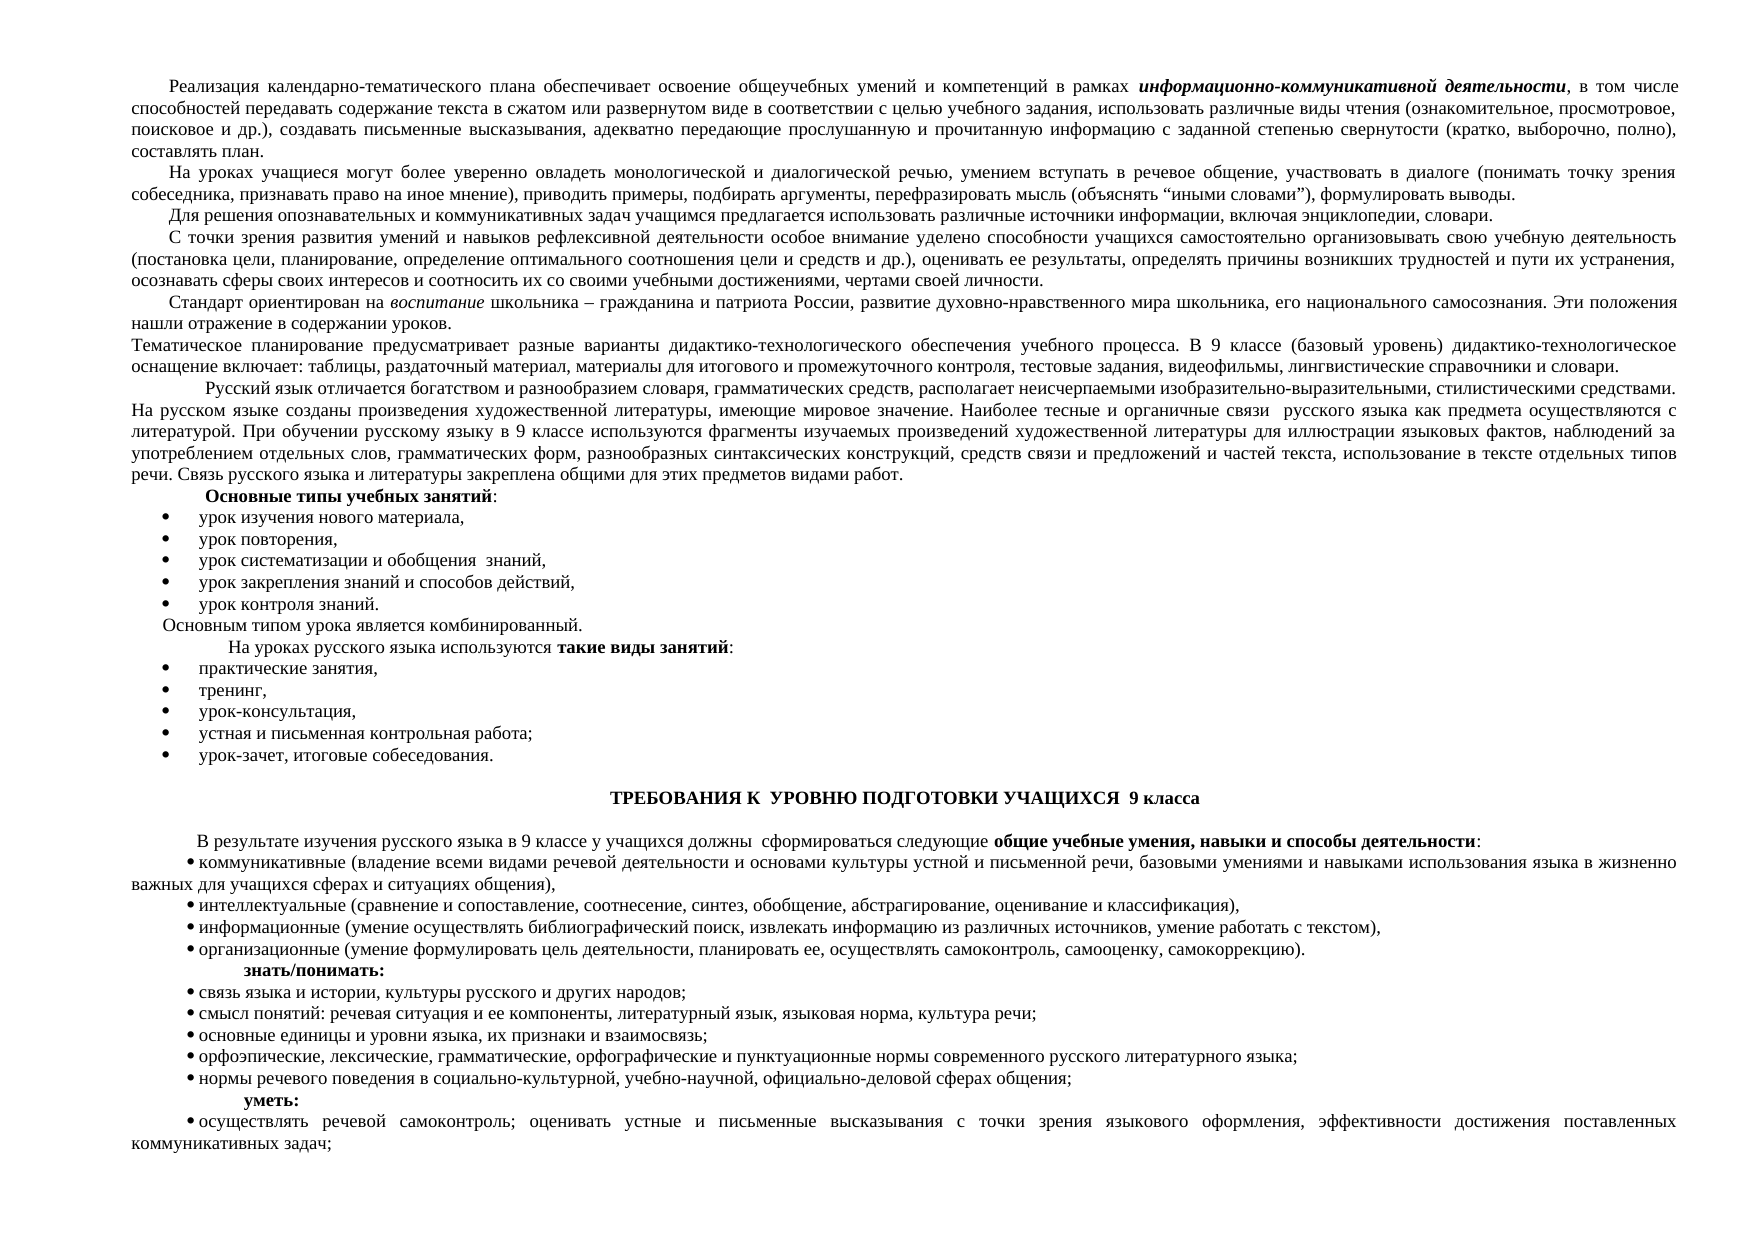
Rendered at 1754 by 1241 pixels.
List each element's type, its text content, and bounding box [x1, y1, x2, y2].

list урок закрепления знаний и способов действий, [131, 571, 1679, 592]
text Русский язык отличается богатством и разнообразием словаря, грамматических средств, располагает неисчерпаемыми изобразительно-выразительными, стилистическими средствами. На русском языке созданы произведения художественной литературы, имеющие мировое значение. Наиболее тесные и органичные связи русского языка как предмета осуществляются с литературой. При обучении русскому языку в 9 классе используются фрагменты изучаемых произведений художественной литературы для иллюстрации языковых фактов, наблюдений за употреблением отдельных слов, грамматических форм, разнообразных синтаксических конструкций, средств связи и предложений и частей текста, использование в тексте отдельных типов речи. Связь русского языка и литературы закреплена общими для этих предметов видами работ. [131, 377, 1679, 485]
list тренинг, [131, 679, 1679, 700]
text С точки зрения развития умений и навыков рефлексивной деятельности особое внимание уделено способности учащихся самостоятельно организовывать свою учебную деятельность (постановка цели, планирование, определение оптимального соотношения цели и средств и др.), оценивать ее результаты, определять причины возникших трудностей и пути их устранения, осознавать сферы своих интересов и соотносить их со своими учебными достижениями, чертами своей личности. [131, 226, 1679, 291]
list устная и письменная контрольная работа; [131, 722, 1679, 743]
list интеллектуальные (сравнение и сопоставление, соотнесение, синтез, обобщение, абстрагирование, оценивание и классификация), [131, 894, 1679, 916]
list организационные (умение формулировать цель деятельности, планировать ее, осуществлять самоконтроль, самооценку, самокоррекцию). [131, 937, 1679, 959]
list урок повторения, [131, 528, 1679, 549]
list смысл понятий: речевая ситуация и ее компоненты, литературный язык, языковая норма, культура речи; [131, 1002, 1679, 1024]
list урок изучения нового материала, [131, 506, 1679, 528]
text знать/понимать: [131, 959, 1679, 981]
text Тематическое планирование предусматривает разные варианты дидактико-технологического обеспечения учебного процесса. В 9 классе (базовый уровень) дидактико-технологическое оснащение включает: таблицы, раздаточный материал, материалы для итогового и промежуточного контроля, тестовые задания, видеофильмы, лингвистические справочники и словари. [131, 334, 1679, 377]
text На уроках учащиеся могут более уверенно овладеть монологической и диалогической речью, умением вступать в речевое общение, участвовать в диалоге (понимать точку зрения собеседника, признавать право на иное мнение), приводить примеры, подбирать аргументы, перефразировать мысль (объяснять “иными словами”), формулировать выводы. [131, 161, 1679, 204]
list урок контроля знаний. [131, 592, 1679, 614]
list нормы речевого поведения в социально-культурной, учебно-научной, официально-деловой сферах общения; [131, 1067, 1679, 1088]
text ТРЕБОВАНИЯ К УРОВНЮ ПОДГОТОВКИ УЧАЩИХСЯ 9 класса [131, 787, 1679, 808]
list информационные (умение осуществлять библиографический поиск, извлекать информацию из различных источников, умение работать с текстом), [131, 916, 1679, 937]
list урок систематизации и обобщения знаний, [131, 549, 1679, 571]
list урок-консультация, [131, 700, 1679, 722]
text На уроках русского языка используются такие виды занятий: [131, 636, 1679, 657]
list практические занятия, [131, 657, 1679, 679]
text уметь: [131, 1088, 1679, 1110]
text Реализация календарно-тематического плана обеспечивает освоение общеучебных умений и компетенций в рамках информационно-коммуникативной деятельности, в том числе способностей передавать содержание текста в сжатом или развернутом виде в соответствии с целью учебного задания, использовать различные виды чтения (ознакомительное, просмотровое, поисковое и др.), создавать письменные высказывания, адекватно передающие прослушанную и прочитанную информацию с заданной степенью свернутости (кратко, выборочно, полно), составлять план. [131, 75, 1679, 161]
list осуществлять речевой самоконтроль; оценивать устные и письменные высказывания с точки зрения языкового оформления, эффективности достижения поставленных коммуникативных задач; [131, 1110, 1679, 1153]
list урок-зачет, итоговые собеседования. [131, 743, 1679, 765]
text Стандарт ориентирован на воспитание школьника – гражданина и патриота России, развитие духовно-нравственного мира школьника, его национального самосознания. Эти положения нашли отражение в содержании уроков. [131, 291, 1679, 334]
list основные единицы и уровни языка, их признаки и взаимосвязь; [131, 1024, 1679, 1045]
text Основные типы учебных занятий: [131, 485, 1679, 506]
list коммуникативные (владение всеми видами речевой деятельности и основами культуры устной и письменной речи, базовыми умениями и навыками использования языка в жизненно важных для учащихся сферах и ситуациях общения), [131, 851, 1679, 894]
list орфоэпические, лексические, грамматические, орфографические и пунктуационные нормы современного русского литературного языка; [131, 1045, 1679, 1067]
text Основным типом урока является комбинированный. [131, 614, 1679, 636]
text Для решения опознавательных и коммуникативных задач учащимся предлагается использовать различные источники информации, включая энциклопедии, словари. [131, 204, 1679, 226]
text В результате изучения русского языка в 9 классе у учащихся должны сформироваться следующие общие учебные умения, навыки и способы деятельности: [131, 830, 1679, 851]
list связь языка и истории, культуры русского и других народов; [131, 981, 1679, 1002]
